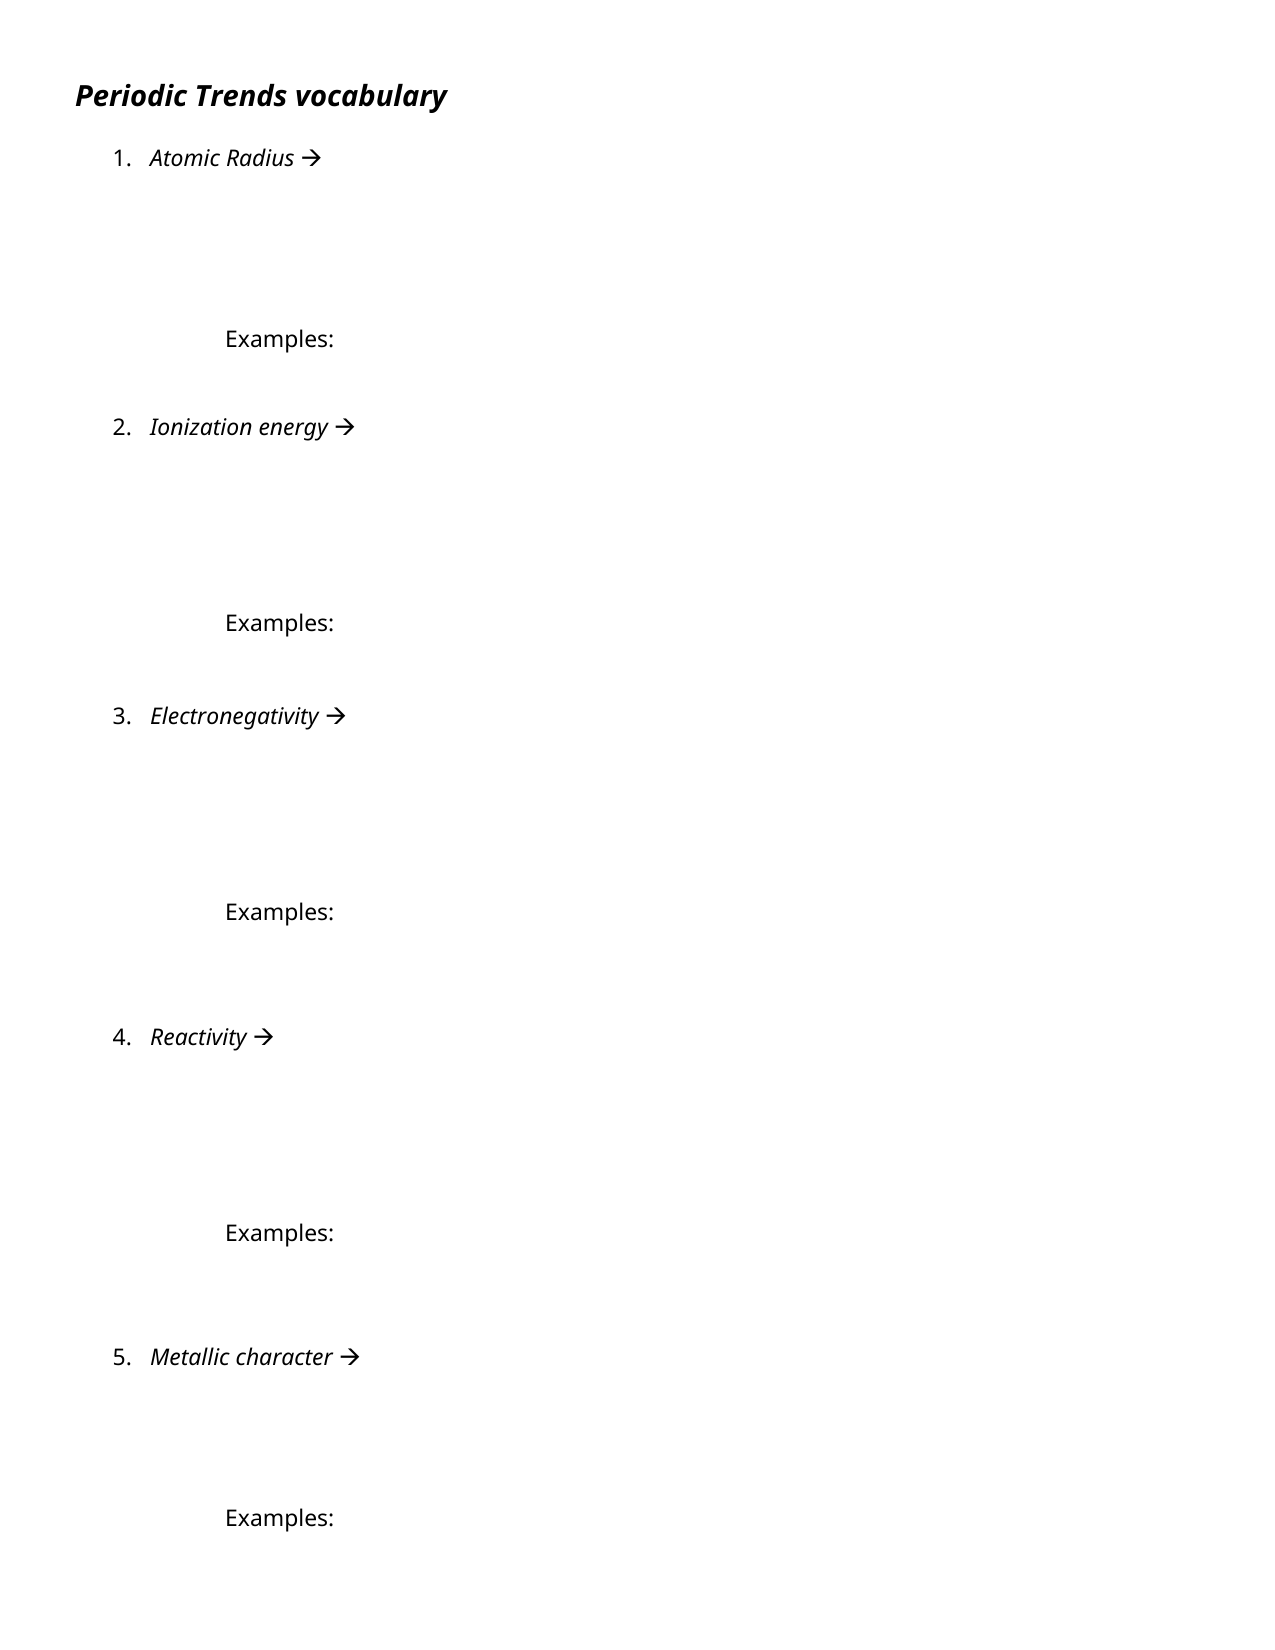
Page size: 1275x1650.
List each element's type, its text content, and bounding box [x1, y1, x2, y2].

text Examples: [150, 323, 1200, 386]
text Examples: [150, 1502, 1200, 1533]
text Examples: [150, 896, 1200, 960]
list Atomic Radius [112, 141, 1200, 173]
text Examples: [150, 1217, 1200, 1280]
text Periodic Trends vocabulary [75, 75, 1200, 115]
list Reactivity [112, 1021, 1200, 1192]
list Ionization energy [112, 411, 1200, 582]
text Examples: [150, 607, 1200, 638]
list Electronegativity [112, 700, 1200, 871]
list Metallic character [112, 1341, 1200, 1477]
